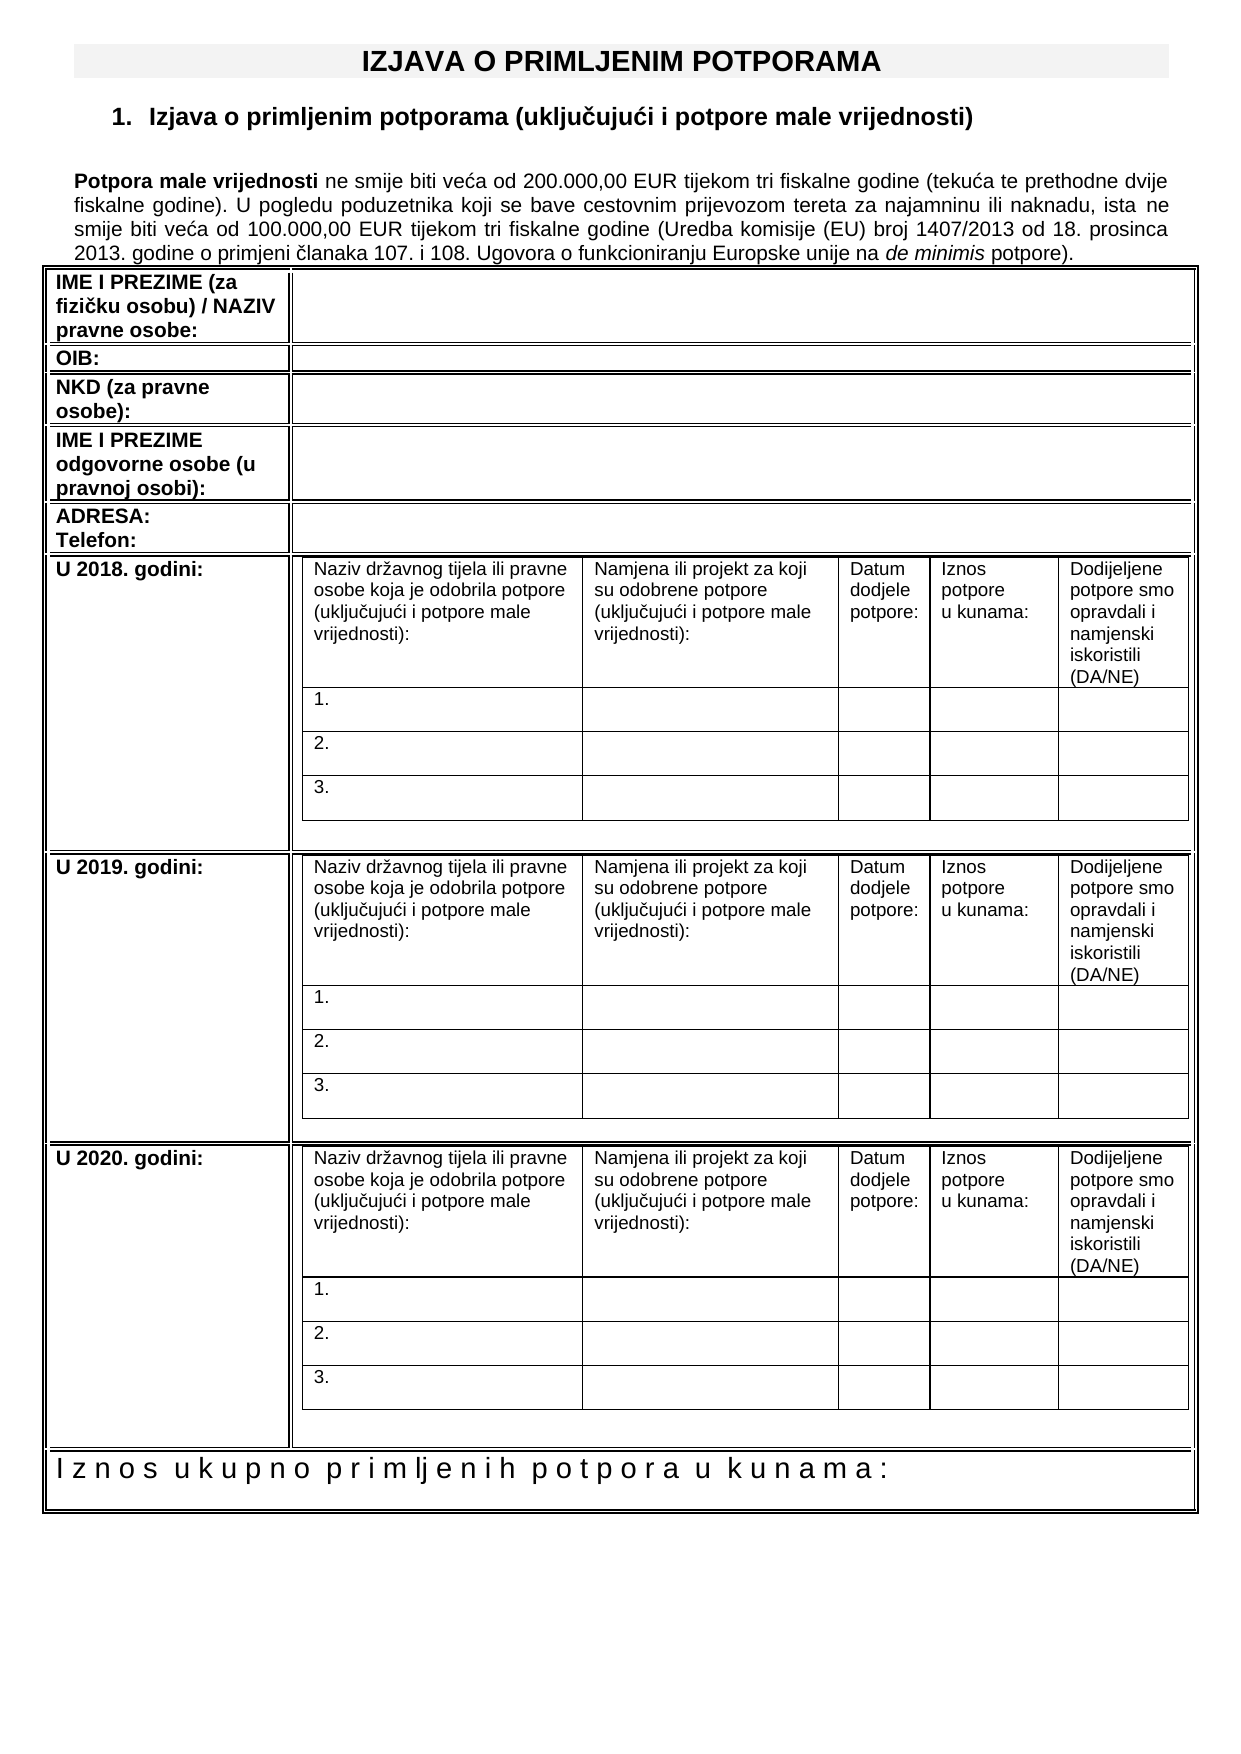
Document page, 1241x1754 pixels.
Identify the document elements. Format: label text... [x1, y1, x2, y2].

text Potpora male vrijednosti ne smije biti veća od 200.000,00 EUR tijekom tri fiskalne godine (tekuća te prethodne dvije fiskalne godine). U pogledu poduzetnika koji se bave cestovnim prijevozom tereta za najamninu ili naknadu, ista ne smije biti veća od 100.000,00 EUR tijekom tri fiskalne godine (Uredba komisije (EU) broj 1407/2013 od 18. prosinca 2013. godine o primjeni članaka 107. i 108. Ugovora o funkcioniranju Europske unije na de minimis potpore). [74, 169, 1169, 265]
table_header [291, 269, 1194, 341]
table_cell ADRESA: Telefon: [44, 499, 291, 552]
table_header IME I PREZIME (za fizičku osobu) / NAZIV pravne osobe: [44, 267, 291, 341]
table_cell NKD (za pravne osobe): [44, 370, 291, 423]
table_cell IME I PREZIME odgovorne osobe (u pravnoj osobi): [44, 423, 291, 499]
table_cell [291, 370, 1196, 423]
table_cell [291, 552, 1196, 850]
table_cell U 2018. godini: [44, 552, 291, 850]
table_cell [291, 850, 1196, 1141]
text IZJAVA O PRIMLJENIM POTPORAMA [74, 44, 1169, 78]
list Izjava o primljenim potporama (uključujući i potpore male vrijednosti) [111, 102, 1169, 131]
table_cell I z n o s u k u p n o p r i m lj e n i h p o t p o r a u k u n a m a : [44, 1447, 1196, 1509]
table_cell [291, 1141, 1196, 1447]
table_cell U 2020. godini: [44, 1141, 291, 1447]
table_cell [291, 341, 1196, 370]
table_cell OIB: [44, 341, 291, 370]
table_cell [291, 499, 1196, 552]
table_cell [291, 423, 1196, 499]
table_cell U 2019. godini: [44, 850, 291, 1141]
